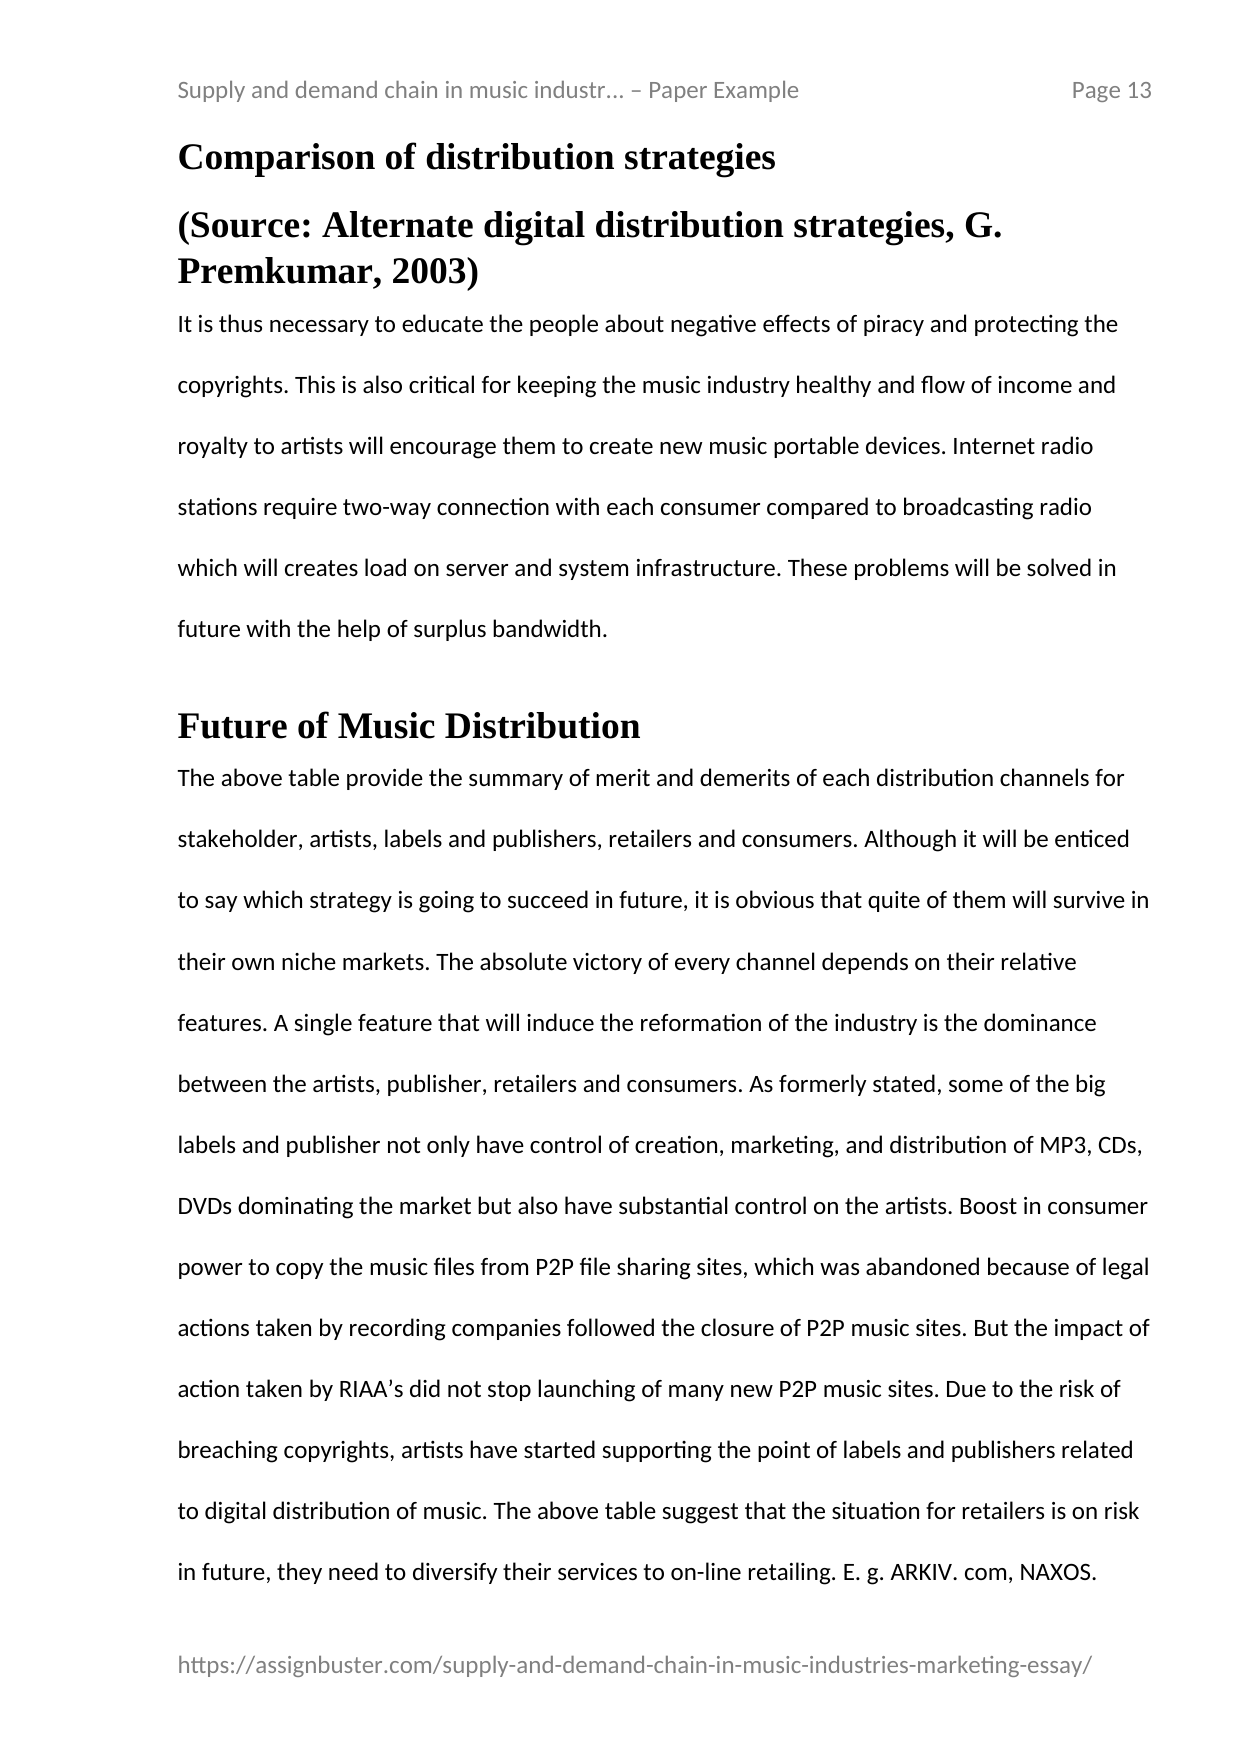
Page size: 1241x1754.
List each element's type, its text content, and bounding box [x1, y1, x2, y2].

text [177, 763, 1152, 1587]
subtitle Future of Music Distribution [177, 703, 1152, 747]
subtitle Comparison of distribution strategies [177, 135, 1152, 178]
subtitle (Source: Alternate digital distribution strategies, G. Premkumar, 2003) [177, 202, 1152, 292]
text It is thus necessary to educate the people about negative effects of piracy and protecting the copyrights. This is also critical for keeping the music industry healthy and flow of income and royalty to artists will encourage them to create new music portable devices. Internet radio stations require two-way connection with each consumer compared to broadcasting radio which will creates load on server and system infrastructure. These problems will be solved in future with the help of surplus bandwidth. [177, 308, 1152, 643]
